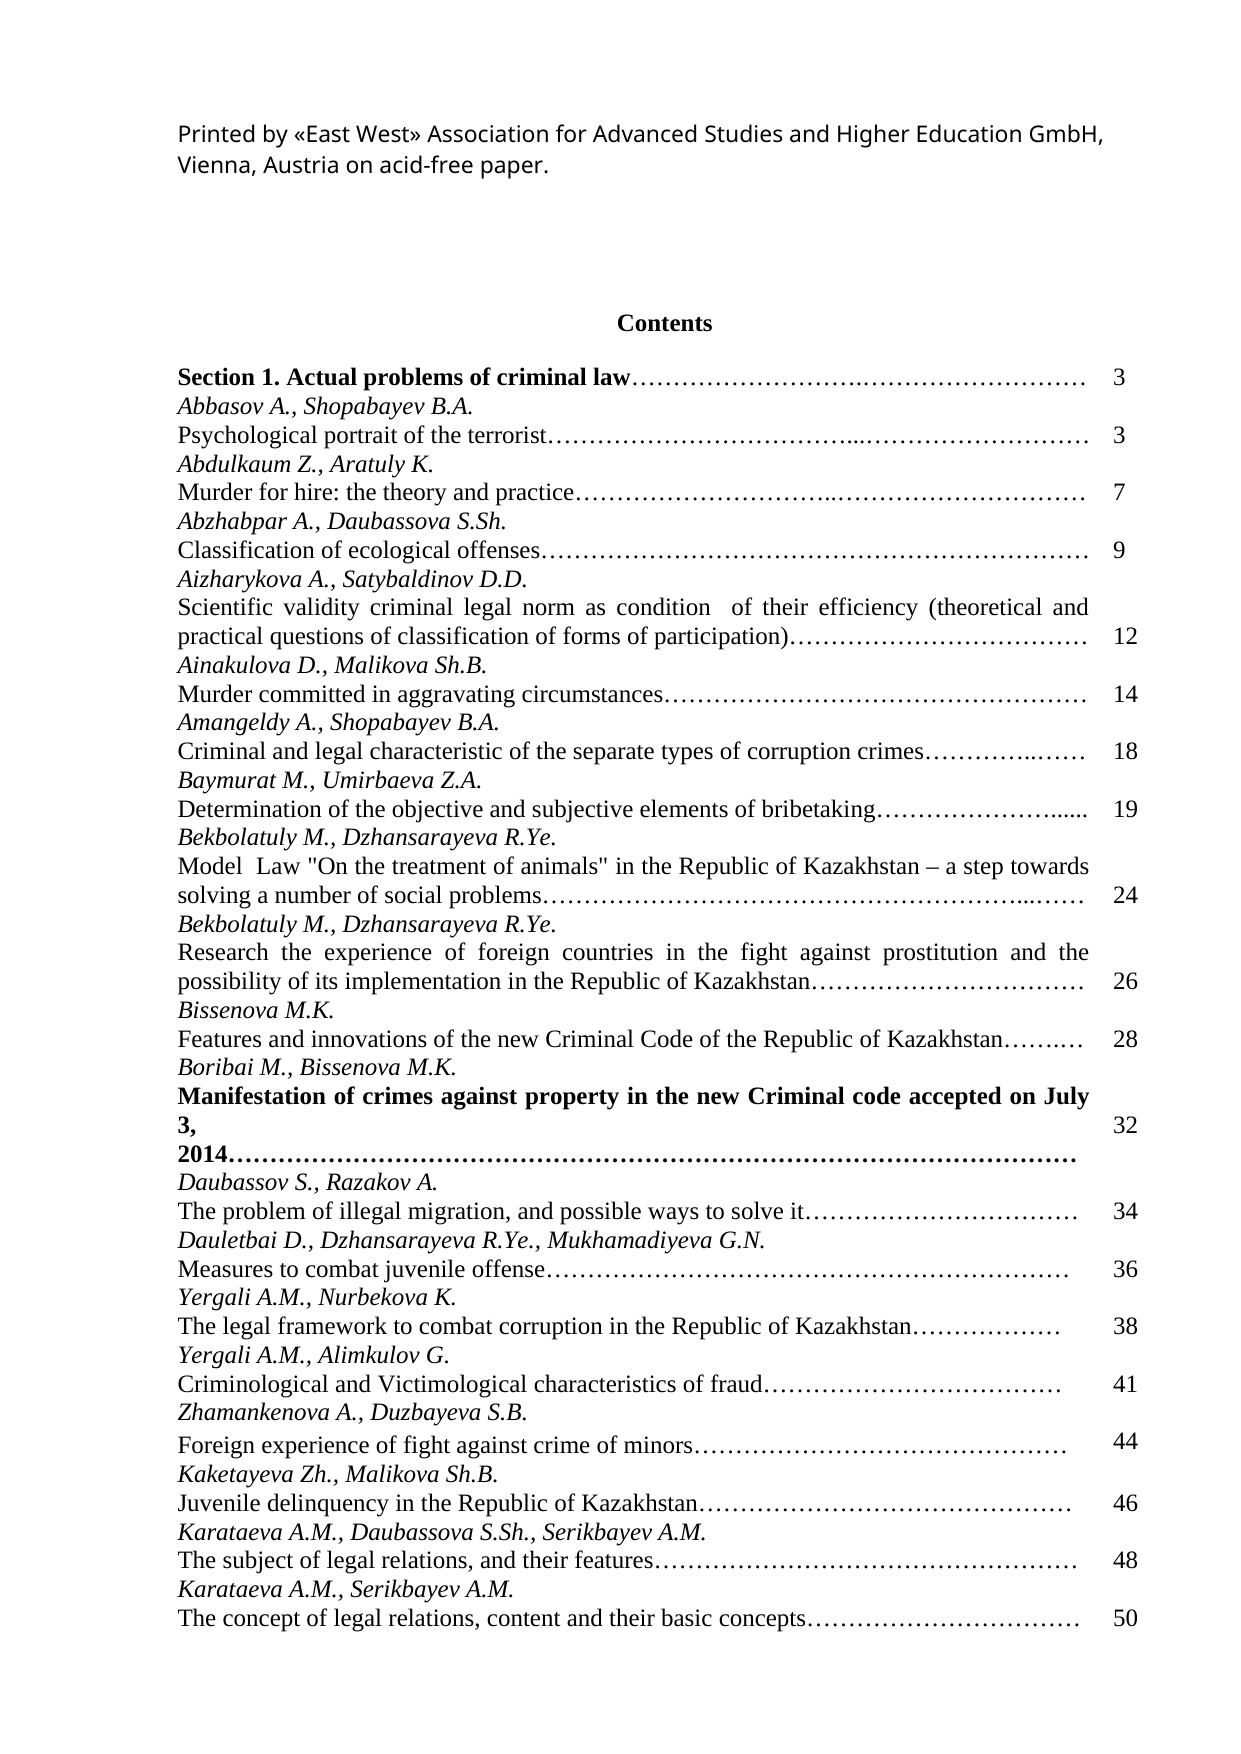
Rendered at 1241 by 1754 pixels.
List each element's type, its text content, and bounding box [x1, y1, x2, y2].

table_cell 48 [1102, 1517, 1162, 1574]
table_cell Baymurat M., Umirbaeva Z.A. Determination of the objective and subjective elements of bribetaking…………………...... [166, 765, 1102, 822]
table_cell 50 [1102, 1574, 1162, 1632]
table_cell 44 [1102, 1398, 1162, 1459]
table_cell 34 [1102, 1168, 1162, 1225]
table_cell 32 [1102, 1053, 1162, 1167]
table_cell Aizharykova A., Satybaldinov D.D. Scientific validity criminal legal norm as condition of their efficiency (theoretical and practical questions of classification of forms of participation)……………………………… [166, 564, 1102, 650]
table_cell Bissenova M.K. Features and innovations of the new Criminal Code of the Republic of Kazakhstan…….… [166, 995, 1102, 1052]
table_cell Daubassov S., Razakov A. The problem of illegal migration, and possible ways to solve it…………………………… [166, 1168, 1102, 1225]
table_cell Kaketayeva Zh., Malikova Sh.B. Juvenile delinquency in the Republic of Kazakhstan……………………………………… [166, 1459, 1102, 1517]
table_cell 12 [1102, 564, 1162, 650]
table_cell 18 [1102, 708, 1162, 765]
table_cell Yergali A.M., Nurbekova K. The legal framework to combat corruption in the Republic of Kazakhstan……………… [166, 1283, 1102, 1340]
table_cell Ainakulova D., Malikova Sh.B. Murder committed in aggravating circumstances…………………………………………… [166, 650, 1102, 707]
table_cell 19 [1102, 765, 1162, 822]
table_cell Dauletbai D., Dzhansarayeva R.Ye., Mukhamadiyeva G.N. Measures to combat juvenile offense……………………………………………………… [166, 1225, 1102, 1282]
table_cell 28 [1102, 995, 1162, 1052]
table_cell Amangeldy A., Shopabayev B.A. Criminal and legal characteristic of the separate types of corruption crimes…………..…… [166, 708, 1102, 765]
table_cell 9 [1102, 506, 1162, 564]
table_cell Bekbolatuly M., Dzhansarayeva R.Ye. Research the experience of foreign countries in the fight against prostitution and the possibility of its implementation in the Republic of Kazakhstan…………………………… [166, 909, 1102, 995]
table_cell Zhamankenova A., Duzbayeva S.B. Foreign experience of fight against crime of minors……………………………………… [166, 1398, 1102, 1459]
table_cell Boribai M., Bissenova M.K. Manifestation of crimes against property in the new Criminal code accepted on July 3, 2014………………………………………………………………………………………… [166, 1053, 1102, 1167]
table_header Section 1. Actual problems of criminal law……………………….……………………… [166, 363, 1102, 391]
table_cell 7 [1102, 449, 1162, 506]
table_cell Karataeva A.M., Daubassova S.Sh., Serikbayev A.M. The subject of legal relations, and their features…………………………………………… [166, 1517, 1102, 1574]
table_cell Karataeva A.M., Serikbayev A.M. The concept of legal relations, content and their basic concepts…………………………… [166, 1574, 1102, 1632]
table_cell Abbasov A., Shopabayev B.A. Psychological portrait of the terrorist………………………………...……………………… [166, 391, 1102, 449]
table_cell 41 [1102, 1340, 1162, 1397]
table_header 3 [1102, 363, 1162, 391]
table_cell 36 [1102, 1225, 1162, 1282]
table_cell Bekbolatuly M., Dzhansarayeva R.Ye. Model Law "On the treatment of animals" in the Republic of Kazakhstan – a step towards solving a number of social problems…………………………………………………...…… [166, 823, 1102, 909]
table_cell Abzhabpar A., Daubassova S.Sh. Classification of ecological offenses………………………………………………………… [166, 506, 1102, 564]
table_cell 46 [1102, 1459, 1162, 1517]
table_cell 3 [1102, 391, 1162, 449]
table_cell 14 [1102, 650, 1162, 707]
text Contents [177, 308, 1152, 337]
text Printed by «East West» Association for Advanced Studies and Higher Education GmbH, Vienna, Austria on acid-free paper. [177, 118, 1152, 181]
table_cell Yergali A.M., Alimkulov G. Criminological and Victimological characteristics of fraud……………………………… [166, 1340, 1102, 1397]
table_cell Abdulkaum Z., Aratuly K. Murder for hire: the theory and practice…………………………..………………………… [166, 449, 1102, 506]
table_cell 26 [1102, 909, 1162, 995]
table_cell 24 [1102, 823, 1162, 909]
table_cell 38 [1102, 1283, 1162, 1340]
